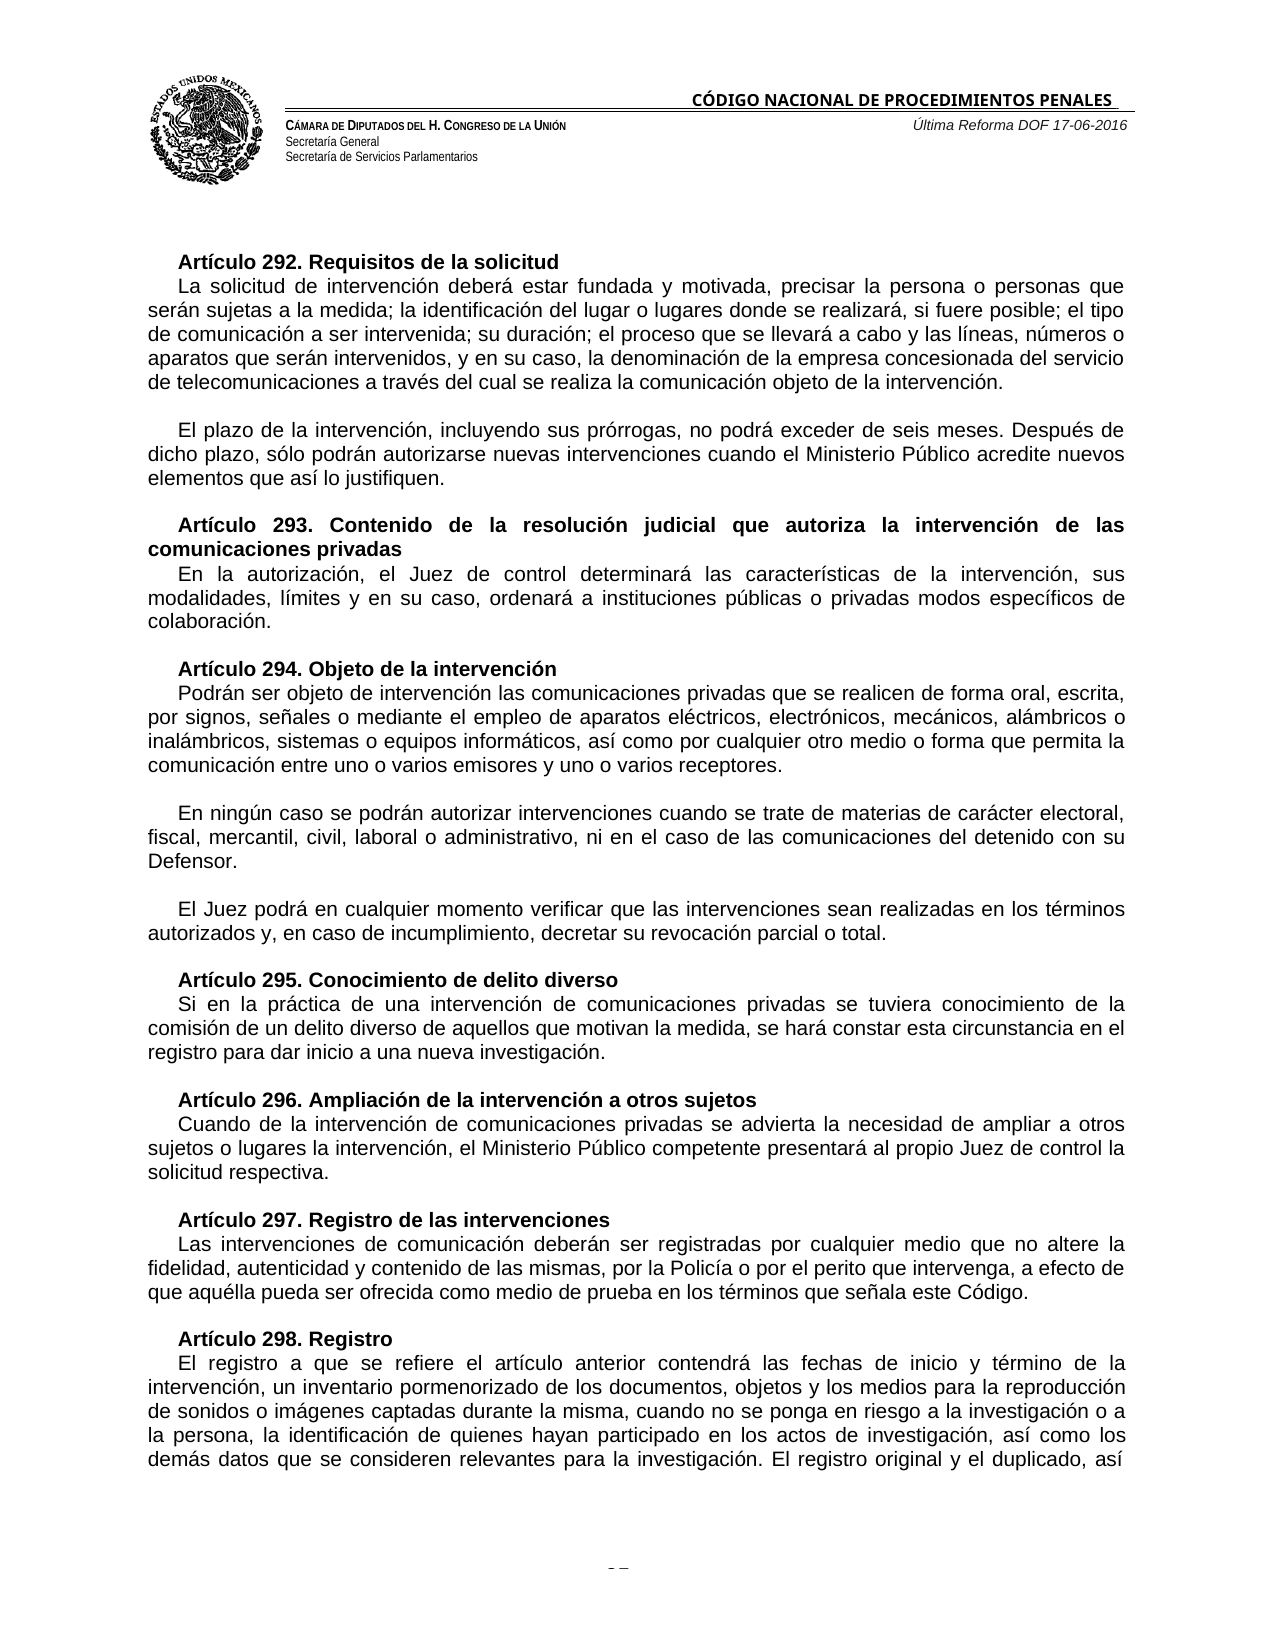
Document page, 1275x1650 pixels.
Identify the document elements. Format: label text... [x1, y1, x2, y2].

text Cuando de la intervención de comunicaciones privadas se advierta la necesidad de ampliar a otros sujetos o lugares la intervención, el Ministerio Público competente presentará al propio Juez de control la solicitud respectiva. [148, 1112, 1127, 1184]
picture [147, 73, 265, 185]
text En ningún caso se podrán autorizar intervenciones cuando se trate de materias de carácter electoral, fiscal, mercantil, civil, laboral o administrativo, ni en el caso de las comunicaciones del detenido con su Defensor. [148, 801, 1126, 873]
text Podrán ser objeto de intervención las comunicaciones privadas que se realicen de forma oral, escrita, por signos, señales o mediante el empleo de aparatos eléctricos, electrónicos, mecánicos, alámbricos o inalámbricos, sistemas o equipos informáticos, así como por cualquier otro medio o forma que permita la comunicación entre uno o varios emisores y uno o varios receptores. [148, 681, 1127, 777]
subtitle Artículo 297. Registro de las intervenciones [178, 1207, 1146, 1231]
text La solicitud de intervención deberá estar fundada y motivada, precisar la persona o personas que serán sujetas a la medida; la identificación del lugar o lugares donde se realizará, si fuere posible; el tipo de comunicación a ser intervenida; su duración; el proceso que se llevará a cabo y las líneas, números o aparatos que serán intervenidos, y en su caso, la denominación de la empresa concesionada del servicio de telecomunicaciones a través del cual se realiza la comunicación objeto de la intervención. [148, 274, 1127, 394]
text El Juez podrá en cualquier momento verificar que las intervenciones sean realizadas en los términos autorizados y, en caso de incumplimiento, decretar su revocación parcial o total. [148, 897, 1127, 944]
text Si en la práctica de una intervención de comunicaciones privadas se tuviera conocimiento de la comisión de un delito diverso de aquellos que motivan la medida, se hará constar esta circunstancia en el registro para dar inicio a una nueva investigación. [148, 992, 1127, 1064]
subtitle Artículo 292. Requisitos de la solicitud [178, 250, 1146, 274]
text El plazo de la intervención, incluyendo sus prórrogas, no podrá exceder de seis meses. Después de dicho plazo, sólo podrán autorizarse nuevas intervenciones cuando el Ministerio Público acredite nuevos elementos que así lo justifiquen. [148, 418, 1126, 490]
subtitle Artículo 294. Objeto de la intervención [178, 657, 1146, 681]
subtitle Artículo 295. Conocimiento de delito diverso [178, 968, 1146, 992]
subtitle Artículo 293. Contenido de la resolución judicial que autoriza la intervención de las comunicaciones privadas [148, 513, 1126, 561]
subtitle Artículo 298. Registro [178, 1327, 1146, 1351]
text El registro a que se refiere el artículo anterior contendrá las fechas de inicio y término de la intervención, un inventario pormenorizado de los documentos, objetos y los medios para la reproducción de sonidos o imágenes captadas durante la misma, cuando no se ponga en riesgo a la investigación o a la persona, la identificación de quienes hayan participado en los actos de investigación, así como los demás datos que se consideren relevantes para la investigación. El registro original y el duplicado, así [148, 1351, 1127, 1471]
subtitle Artículo 296. Ampliación de la intervención a otros sujetos [178, 1088, 1146, 1112]
text En la autorización, el Juez de control determinará las características de la intervención, sus modalidades, límites y en su caso, ordenará a instituciones públicas o privadas modos específicos de colaboración. [148, 561, 1127, 633]
text Las intervenciones de comunicación deberán ser registradas por cualquier medio que no altere la fidelidad, autenticidad y contenido de las mismas, por la Policía o por el perito que intervenga, a efecto de que aquélla pueda ser ofrecida como medio de prueba en los términos que señala este Código. [148, 1232, 1127, 1303]
